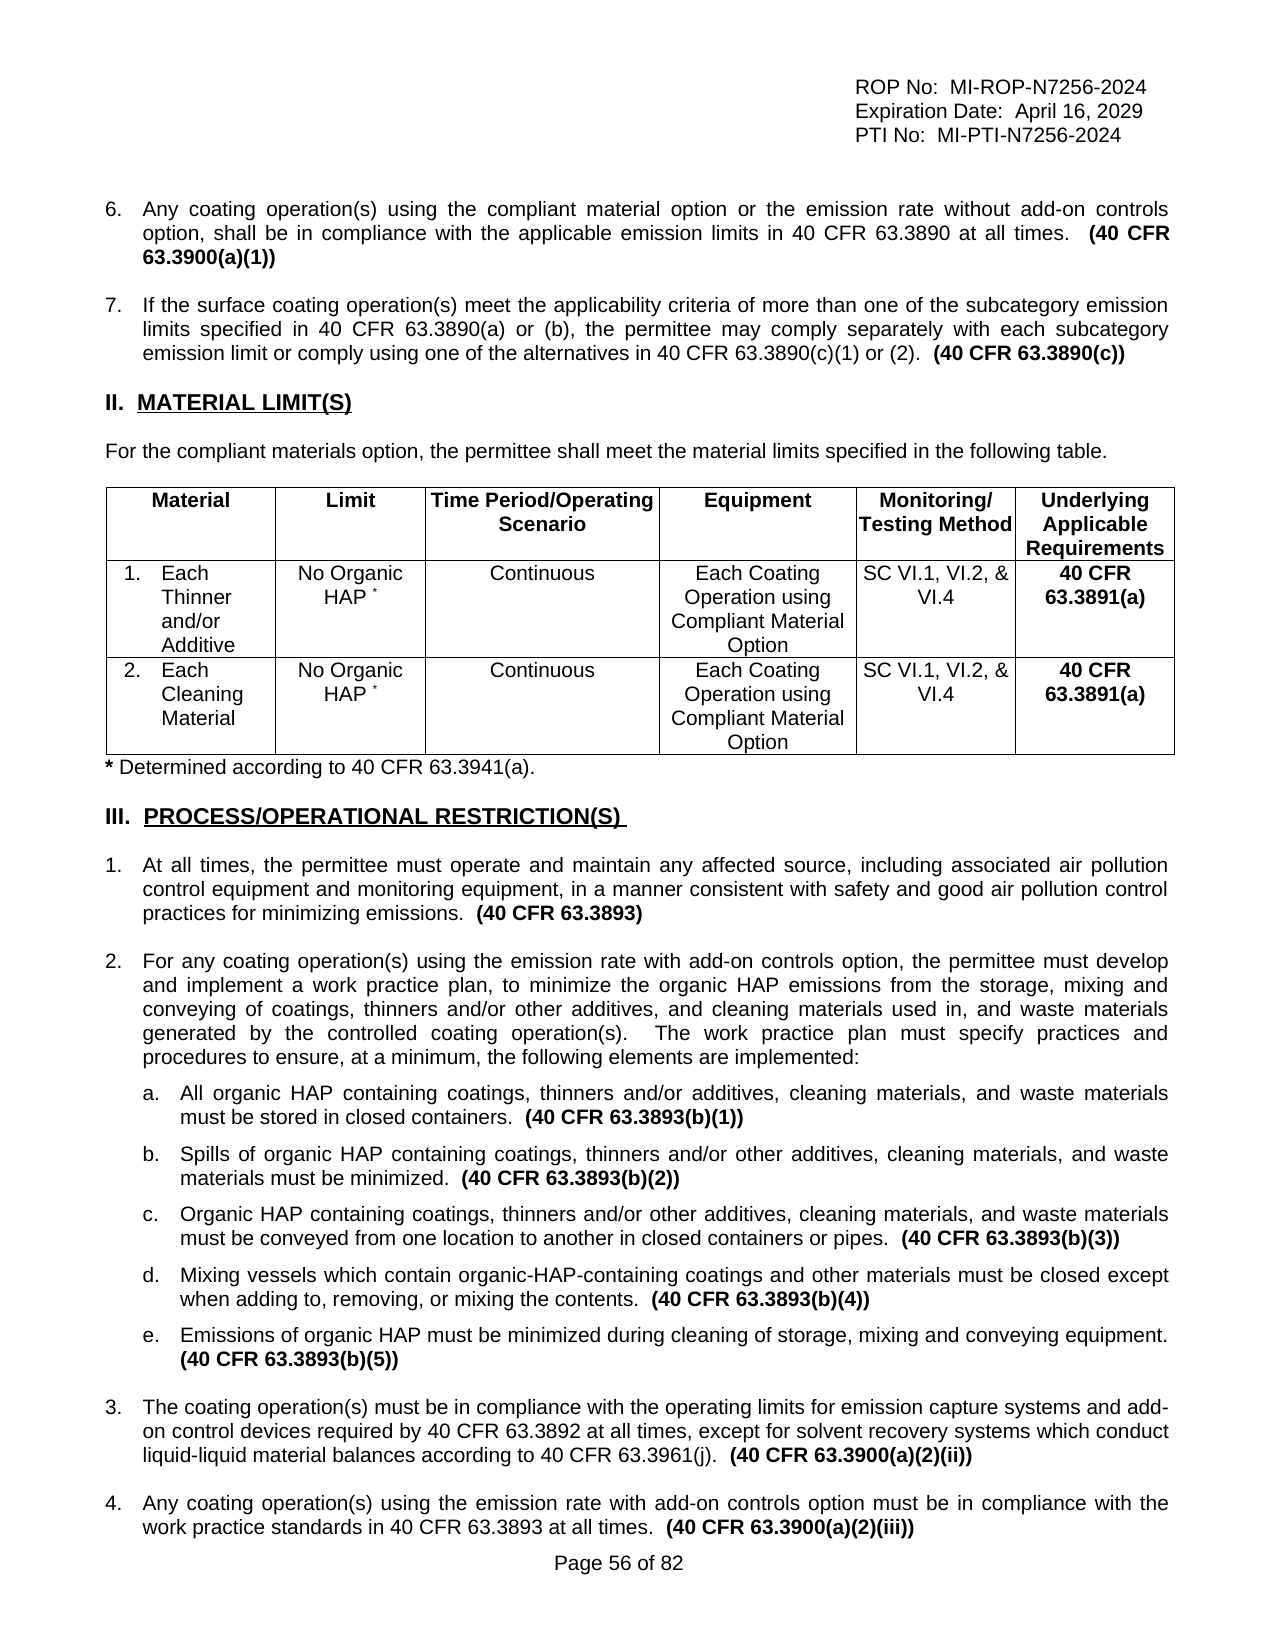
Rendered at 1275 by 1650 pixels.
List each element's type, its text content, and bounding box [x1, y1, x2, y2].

table_header Equipment [660, 488, 856, 560]
text II. MATERIAL LIMIT(S) [105, 389, 1170, 415]
text * Determined according to 40 CFR 63.3941(a). [105, 755, 1170, 779]
table_cell Each Coating Operation using Compliant Material Option [660, 658, 856, 754]
table_cell Continuous [426, 561, 659, 657]
table_header Time Period/Operating Scenario [426, 488, 659, 560]
table_cell Each Thinner and/or Additive [107, 561, 275, 657]
table_cell 40 CFR 63.3891(a) [1016, 658, 1174, 754]
table_cell Continuous [426, 658, 659, 754]
table_header Limit [276, 488, 425, 560]
table_header Monitoring/ Testing Method [857, 488, 1015, 560]
list Spills of organic HAP containing coatings, thinners and/or other additives, cleaning materials, and waste materials must be minimized. (40 CFR 63.3893(b)(2)) [142, 1142, 1170, 1189]
table_header Material [107, 488, 275, 560]
table_header Underlying Applicable Requirements [1016, 488, 1174, 560]
list For any coating operation(s) using the emission rate with add-on controls option, the permittee must develop and implement a work practice plan, to minimize the organic HAP emissions from the storage, mixing and conveying of coatings, thinners and/or other additives, and cleaning materials used in, and waste materials generated by the controlled coating operation(s). The work practice plan must specify practices and procedures to ensure, at a minimum, the following elements are implemented: [105, 949, 1170, 1069]
list If the surface coating operation(s) meet the applicability criteria of more than one of the subcategory emission limits specified in 40 CFR 63.3890(a) or (b), the permittee may comply separately with each subcategory emission limit or comply using one of the alternatives in 40 CFR 63.3890(c)(1) or (2). (40 CFR 63.3890(c)) [105, 293, 1170, 365]
text For the compliant materials option, the permittee shall meet the material limits specified in the following table. [105, 439, 1170, 463]
list At all times, the permittee must operate and maintain any affected source, including associated air pollution control equipment and monitoring equipment, in a manner consistent with safety and good air pollution control practices for minimizing emissions. (40 CFR 63.3893) [105, 853, 1170, 925]
table_cell No Organic HAP * [276, 658, 425, 754]
list The coating operation(s) must be in compliance with the operating limits for emission capture systems and add-on control devices required by 40 CFR 63.3892 at all times, except for solvent recovery systems which conduct liquid-liquid material balances according to 40 CFR 63.3961(j). (40 CFR 63.3900(a)(2)(ii)) [105, 1395, 1170, 1467]
list Mixing vessels which contain organic-HAP-containing coatings and other materials must be closed except when adding to, removing, or mixing the contents. (40 CFR 63.3893(b)(4)) [142, 1262, 1170, 1310]
table_cell 40 CFR 63.3891(a) [1016, 561, 1174, 657]
list Emissions of organic HAP must be minimized during cleaning of storage, mixing and conveying equipment. (40 CFR 63.3893(b)(5)) [142, 1323, 1170, 1371]
list All organic HAP containing coatings, thinners and/or additives, cleaning materials, and waste materials must be stored in closed containers. (40 CFR 63.3893(b)(1)) [142, 1081, 1170, 1129]
text III. PROCESS/OPERATIONAL RESTRICTION(S) [105, 803, 1170, 829]
table_cell No Organic HAP * [276, 561, 425, 657]
list Any coating operation(s) using the compliant material option or the emission rate without add-on controls option, shall be in compliance with the applicable emission limits in 40 CFR 63.3890 at all times. (40 CFR 63.3900(a)(1)) [105, 197, 1170, 269]
list Any coating operation(s) using the emission rate with add-on controls option must be in compliance with the work practice standards in 40 CFR 63.3893 at all times. (40 CFR 63.3900(a)(2)(iii)) [105, 1491, 1170, 1538]
table_cell Each Coating Operation using Compliant Material Option [660, 561, 856, 657]
table_cell Each Cleaning Material [107, 658, 275, 754]
table_cell SC VI.1, VI.2, & VI.4 [857, 561, 1015, 657]
table_cell SC VI.1, VI.2, & VI.4 [857, 658, 1015, 754]
list Organic HAP containing coatings, thinners and/or other additives, cleaning materials, and waste materials must be conveyed from one location to another in closed containers or pipes. (40 CFR 63.3893(b)(3)) [142, 1202, 1170, 1250]
